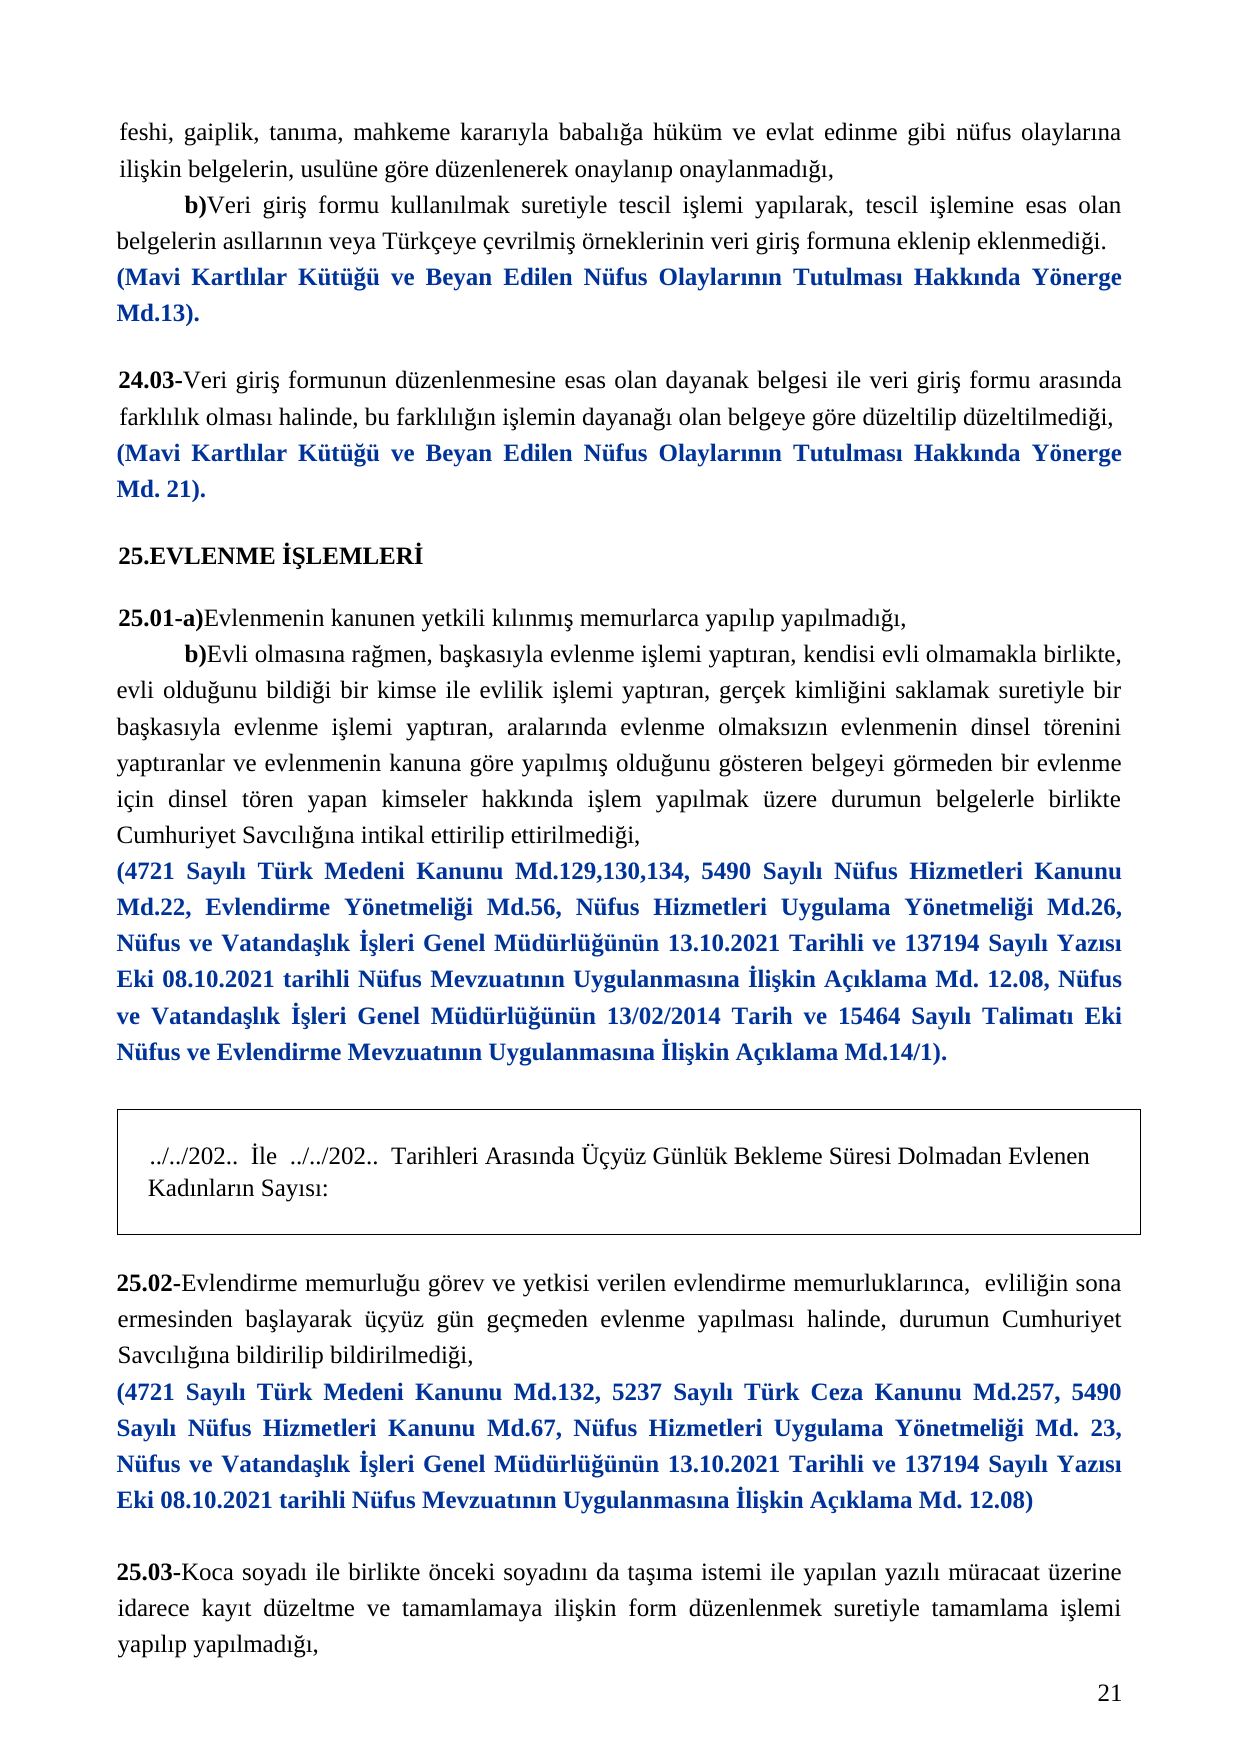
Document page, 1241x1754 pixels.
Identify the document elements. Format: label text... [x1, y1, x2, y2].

text 25.EVLENME İŞLEMLERİ [118, 541, 1140, 570]
text ../../202.. İle ../../202.. Tarihleri Arasında Üçyüz Günlük Bekleme Süresi Dolmadan Evlenen Kadınların Sayısı: [118, 1140, 1140, 1202]
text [118, 117, 1122, 182]
text b)Evli olmasına rağmen, başkasıyla evlenme işlemi yaptıran, kendisi evli olmamakla birlikte, evli olduğunu bildiği bir kimse ile evlilik işlemi yaptıran, gerçek kimliğini saklamak suretiyle bir başkasıyla evlenme işlemi yaptıran, aralarında evlenme olmaksızın evlenmenin dinsel törenini yaptıranlar ve evlenmenin kanuna göre yapılmış olduğunu gösteren belgeyi görmeden bir evlenme için dinsel tören yapan kimseler hakkında işlem yapılmak üzere durumun belgelerle birlikte Cumhuriyet Savcılığına intikal ettirilip ettirilmediği, [116, 639, 1122, 849]
text (4721 Sayılı Türk Medeni Kanunu Md.132, 5237 Sayılı Türk Ceza Kanunu Md.257, 5490 Sayılı Nüfus Hizmetleri Kanunu Md.67, Nüfus Hizmetleri Uygulama Yönetmeliği Md. 23, Nüfus ve Vatandaşlık İşleri Genel Müdürlüğünün 13.10.2021 Tarihli ve 137194 Sayılı Yazısı Eki 08.10.2021 tarihli Nüfus Mevzuatının Uygulanmasına İlişkin Açıklama Md. 12.08) [116, 1377, 1123, 1514]
text 25.03-Koca soyadı ile birlikte önceki soyadını da taşıma istemi ile yapılan yazılı müracaat üzerine idarece kayıt düzeltme ve tamamlamaya ilişkin form düzenlenmek suretiyle tamamlama işlemi yapılıp yapılmadığı, [116, 1557, 1122, 1658]
text (Mavi Kartlılar Kütüğü ve Beyan Edilen Nüfus Olaylarının Tutulması Hakkında Yönerge Md. 21). [116, 438, 1123, 503]
text 24.03-Veri giriş formunun düzenlenmesine esas olan dayanak belgesi ile veri giriş formu arasında farklılık olması halinde, bu farklılığın işlemin dayanağı olan belgeye göre düzeltilip düzeltilmediği, [118, 365, 1122, 430]
text (4721 Sayılı Türk Medeni Kanunu Md.129,130,134, 5490 Sayılı Nüfus Hizmetleri Kanunu Md.22, Evlendirme Yönetmeliği Md.56, Nüfus Hizmetleri Uygulama Yönetmeliği Md.26, Nüfus ve Vatandaşlık İşleri Genel Müdürlüğünün 13.10.2021 Tarihli ve 137194 Sayılı Yazısı Eki 08.10.2021 tarihli Nüfus Mevzuatının Uygulanmasına İlişkin Açıklama Md. 12.08, Nüfus ve Vatandaşlık İşleri Genel Müdürlüğünün 13/02/2014 Tarih ve 15464 Sayılı Talimatı Eki Nüfus ve Evlendirme Mevzuatının Uygulanmasına İlişkin Açıklama Md.14/1). [116, 856, 1123, 1066]
text b)Veri giriş formu kullanılmak suretiyle tescil işlemi yapılarak, tescil işlemine esas olan belgelerin asıllarının veya Türkçeye çevrilmiş örneklerinin veri giriş formuna eklenip eklenmediği. [116, 190, 1122, 255]
text 25.01-a)Evlenmenin kanunen yetkili kılınmış memurlarca yapılıp yapılmadığı, [118, 603, 1122, 632]
text 25.02-Evlendirme memurluğu görev ve yetkisi verilen evlendirme memurluklarınca, evliliğin sona ermesinden başlayarak üçyüz gün geçmeden evlenme yapılması halinde, durumun Cumhuriyet Savcılığına bildirilip bildirilmediği, [116, 1268, 1122, 1369]
text (Mavi Kartlılar Kütüğü ve Beyan Edilen Nüfus Olaylarının Tutulması Hakkında Yönerge Md.13). [116, 262, 1123, 327]
